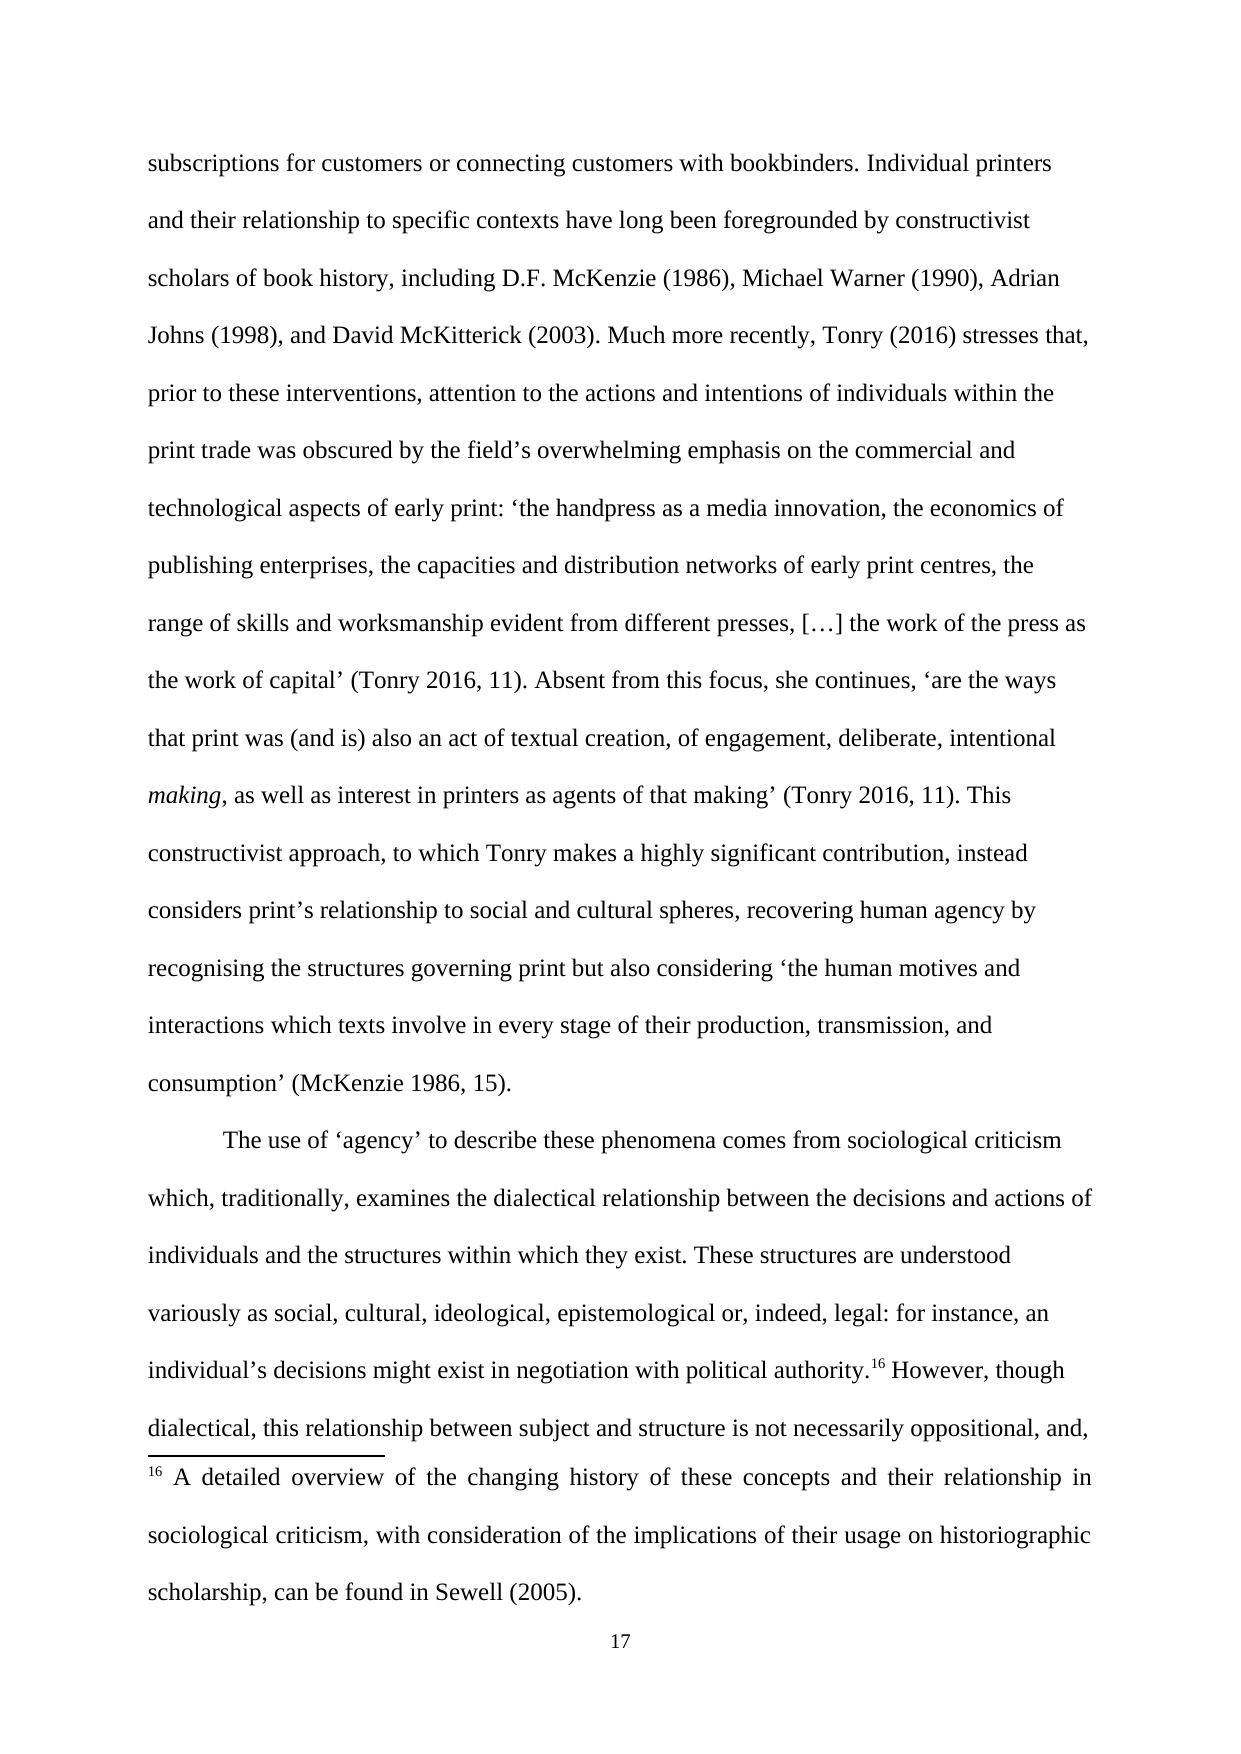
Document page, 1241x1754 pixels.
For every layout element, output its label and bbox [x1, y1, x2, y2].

text [148, 148, 1092, 1096]
text [148, 1125, 1092, 1441]
